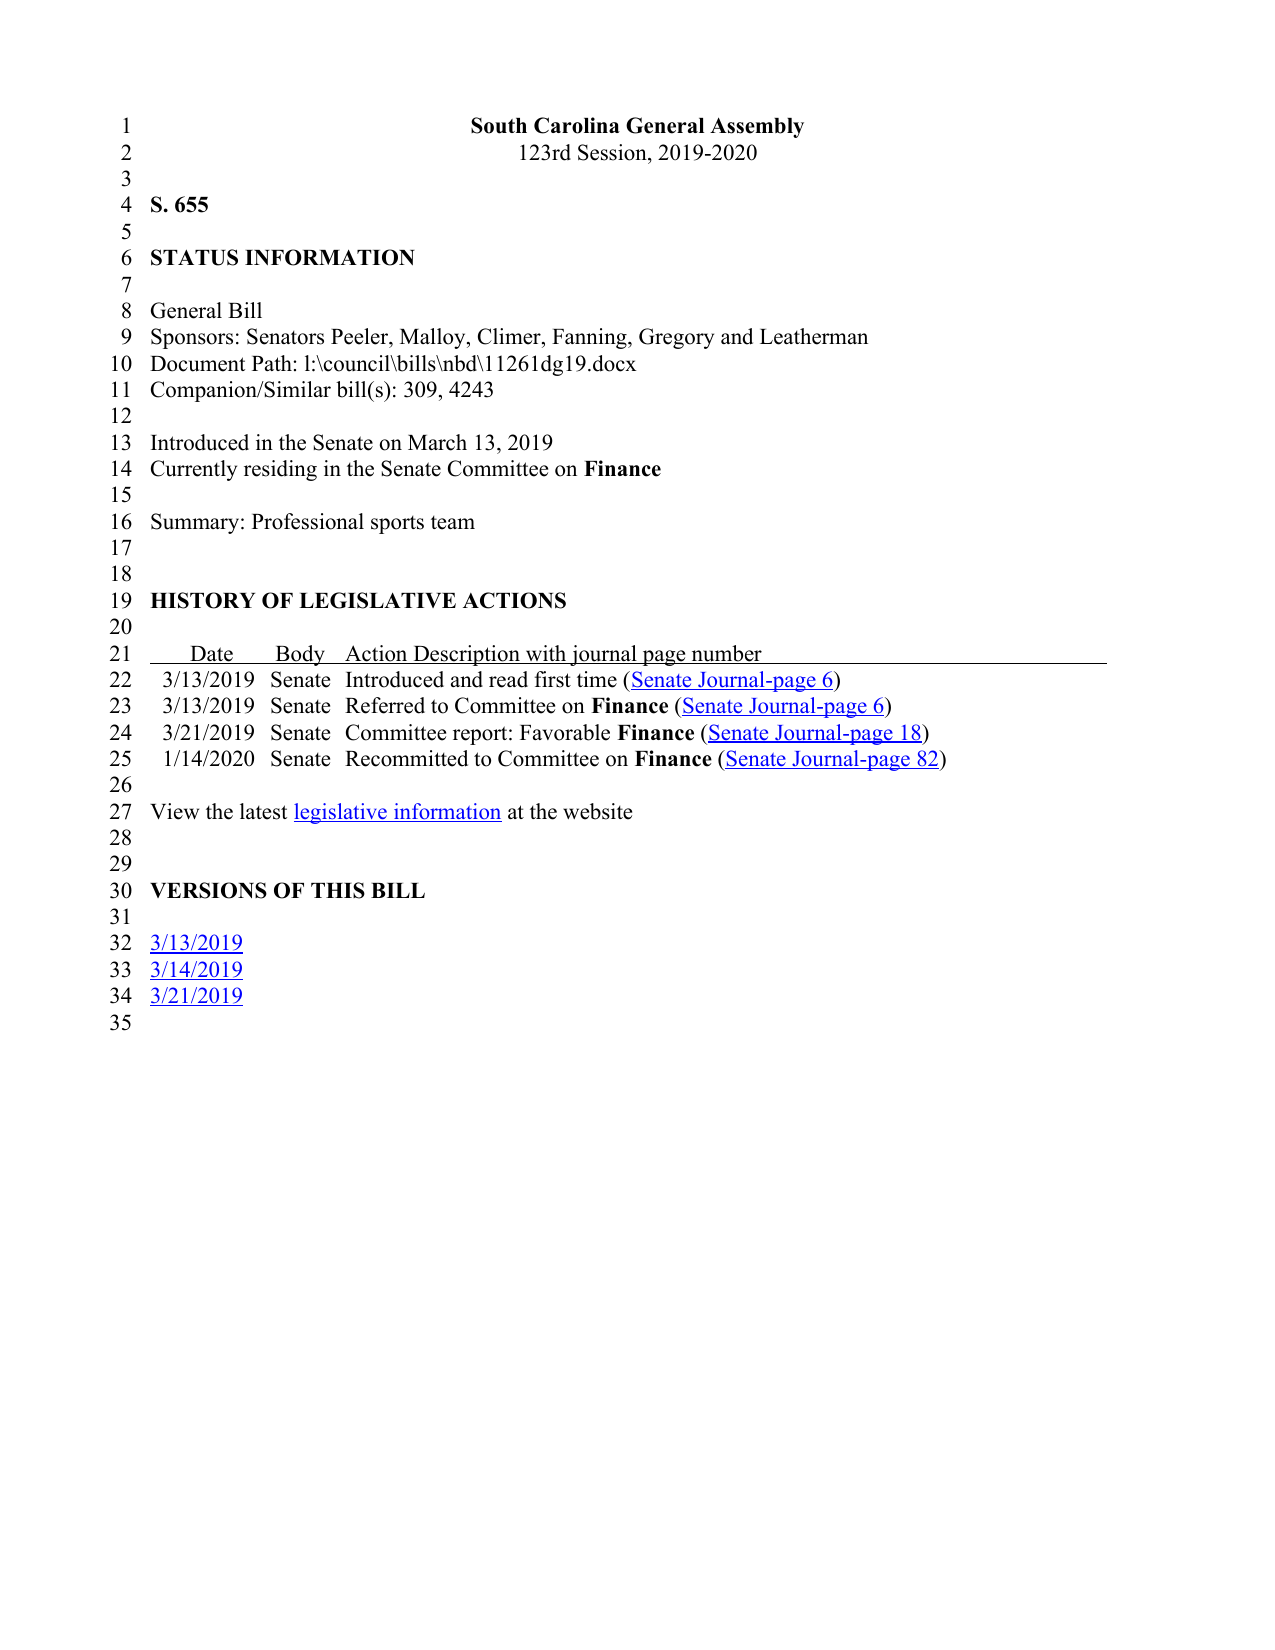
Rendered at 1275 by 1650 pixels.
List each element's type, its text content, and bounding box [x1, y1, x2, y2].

text HISTORY OF LEGISLATIVE ACTIONS [150, 587, 1125, 613]
text VERSIONS OF THIS BILL [150, 877, 1125, 903]
text S. 655 [150, 192, 1125, 218]
text 3/21/2019 [150, 982, 1125, 1008]
text Document Path: l:\council\bills\nbd\11261dg19.docx [150, 350, 1125, 376]
text General Bill [150, 297, 1125, 323]
text Companion/Similar bill(s): 309, 4243 [150, 376, 1125, 402]
text Currently residing in the Senate Committee on Finance [150, 455, 1125, 481]
text 3/14/2019 [150, 956, 1125, 982]
text STATUS INFORMATION [150, 244, 1125, 271]
text Date Body Action Description with journal page number [150, 639, 1125, 666]
text South Carolina General Assembly [150, 112, 1125, 139]
text View the latest legislative information at the website [150, 798, 1125, 824]
text 3/13/2019 [150, 929, 1125, 956]
text Introduced in the Senate on March 13, 2019 [150, 429, 1125, 455]
text Summary: Professional sports team [150, 508, 1125, 534]
text 3/13/2019 Senate Referred to Committee on Finance (Senate Journal-page 6) [150, 692, 1125, 719]
text 3/13/2019 Senate Introduced and read first time (Senate Journal-page 6) [150, 666, 1125, 692]
text Sponsors: Senators Peeler, Malloy, Climer, Fanning, Gregory and Leatherman [150, 323, 1125, 350]
text 123rd Session, 2019-2020 [150, 139, 1125, 165]
text 1/14/2020 Senate Recommitted to Committee on Finance (Senate Journal-page 82) [150, 745, 1125, 771]
text 3/21/2019 Senate Committee report: Favorable Finance (Senate Journal-page 18) [150, 719, 1125, 745]
